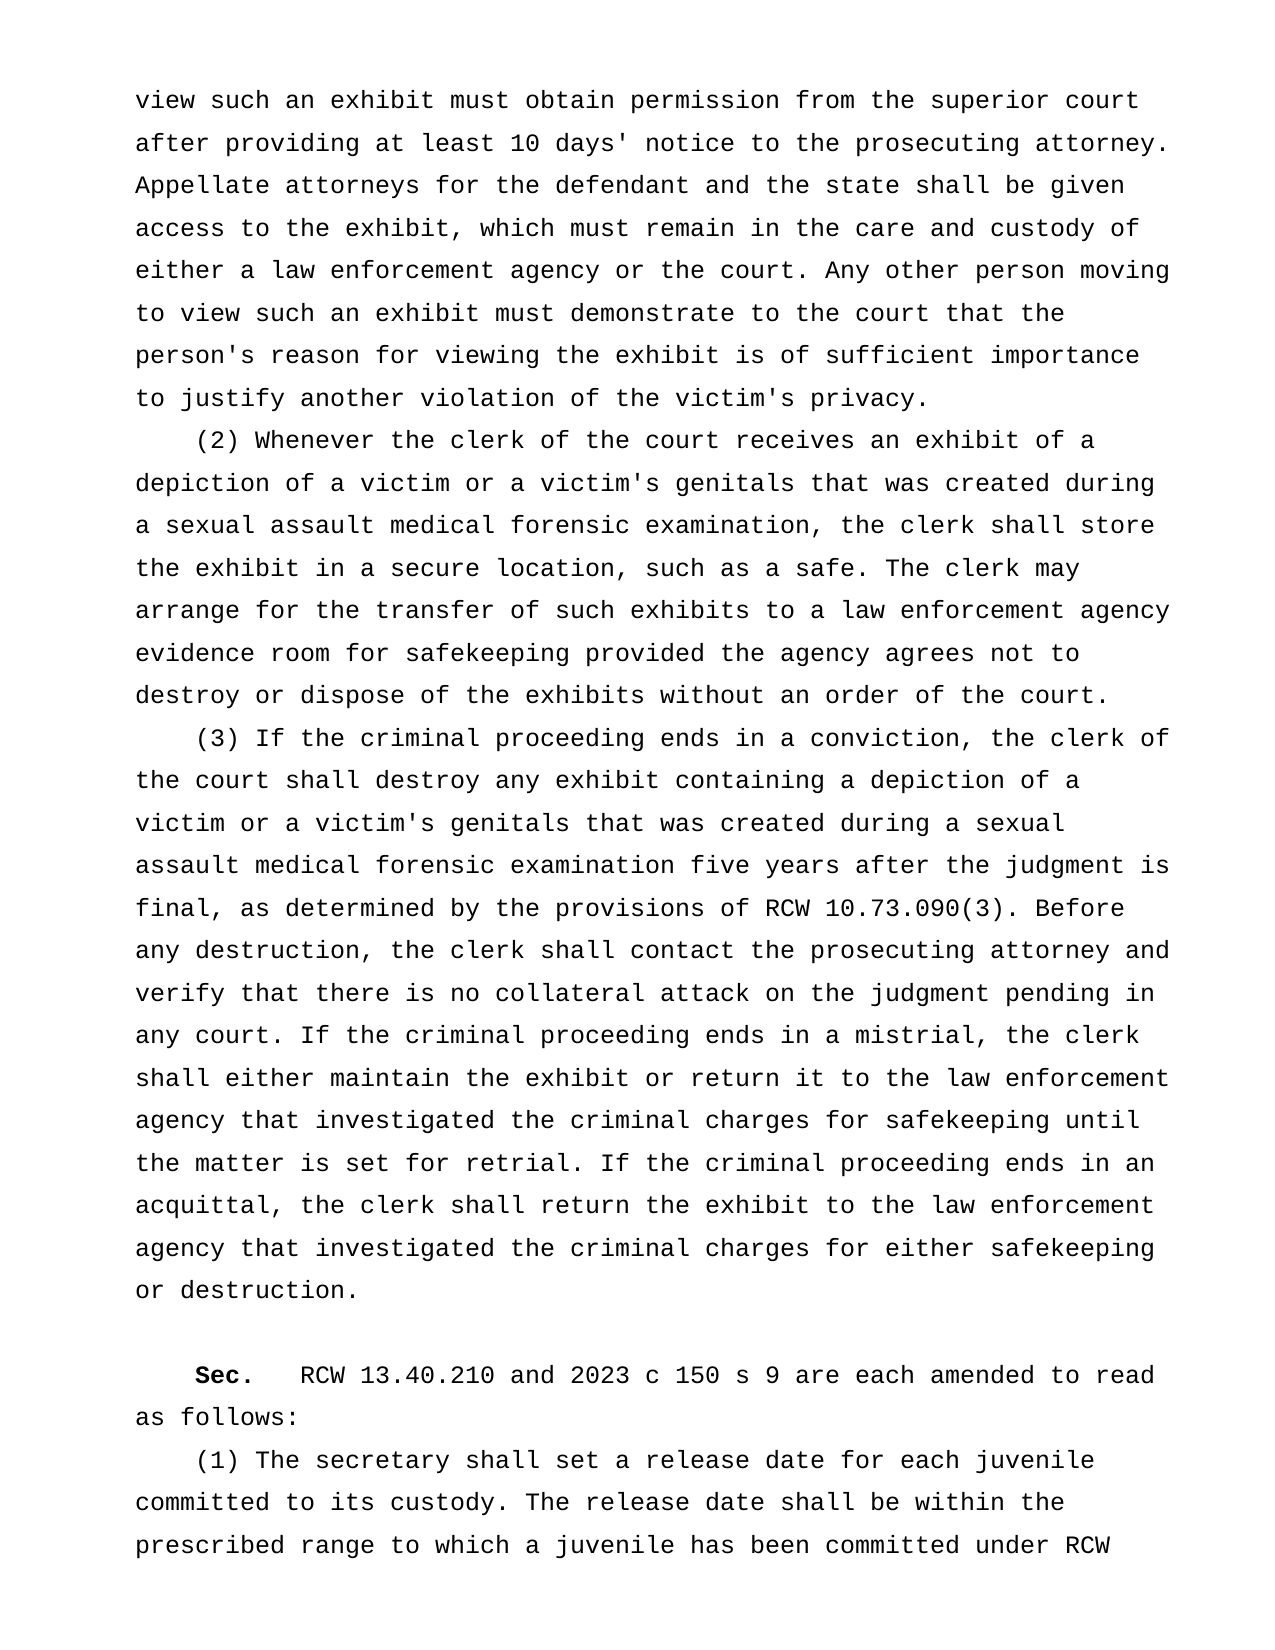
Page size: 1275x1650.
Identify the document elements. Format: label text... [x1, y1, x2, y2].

text (3) If the criminal proceeding ends in a conviction, the clerk of the court shall destroy any exhibit containing a depiction of a victim or a victim's genitals that was created during a sexual assault medical forensic examination five years after the judgment is final, as determined by the provisions of RCW 10.73.090(3). Before any destruction, the clerk shall contact the prosecuting attorney and verify that there is no collateral attack on the judgment pending in any court. If the criminal proceeding ends in a mistrial, the clerk shall either maintain the exhibit or return it to the law enforcement agency that investigated the criminal charges for safekeeping until the matter is set for retrial. If the criminal proceeding ends in an acquittal, the clerk shall return the exhibit to the law enforcement agency that investigated the criminal charges for either safekeeping or destruction. [135, 712, 1170, 1307]
text Sec. RCW 13.40.210 and 2023 c 150 s 9 are each amended to read as follows: [135, 1349, 1170, 1434]
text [135, 1434, 1170, 1562]
text (2) Whenever the clerk of the court receives an exhibit of a depiction of a victim or a victim's genitals that was created during a sexual assault medical forensic examination, the clerk shall store the exhibit in a secure location, such as a safe. The clerk may arrange for the transfer of such exhibits to a law enforcement agency evidence room for safekeeping provided the agency agrees not to destroy or dispose of the exhibits without an order of the court. [135, 415, 1170, 712]
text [135, 75, 1170, 415]
